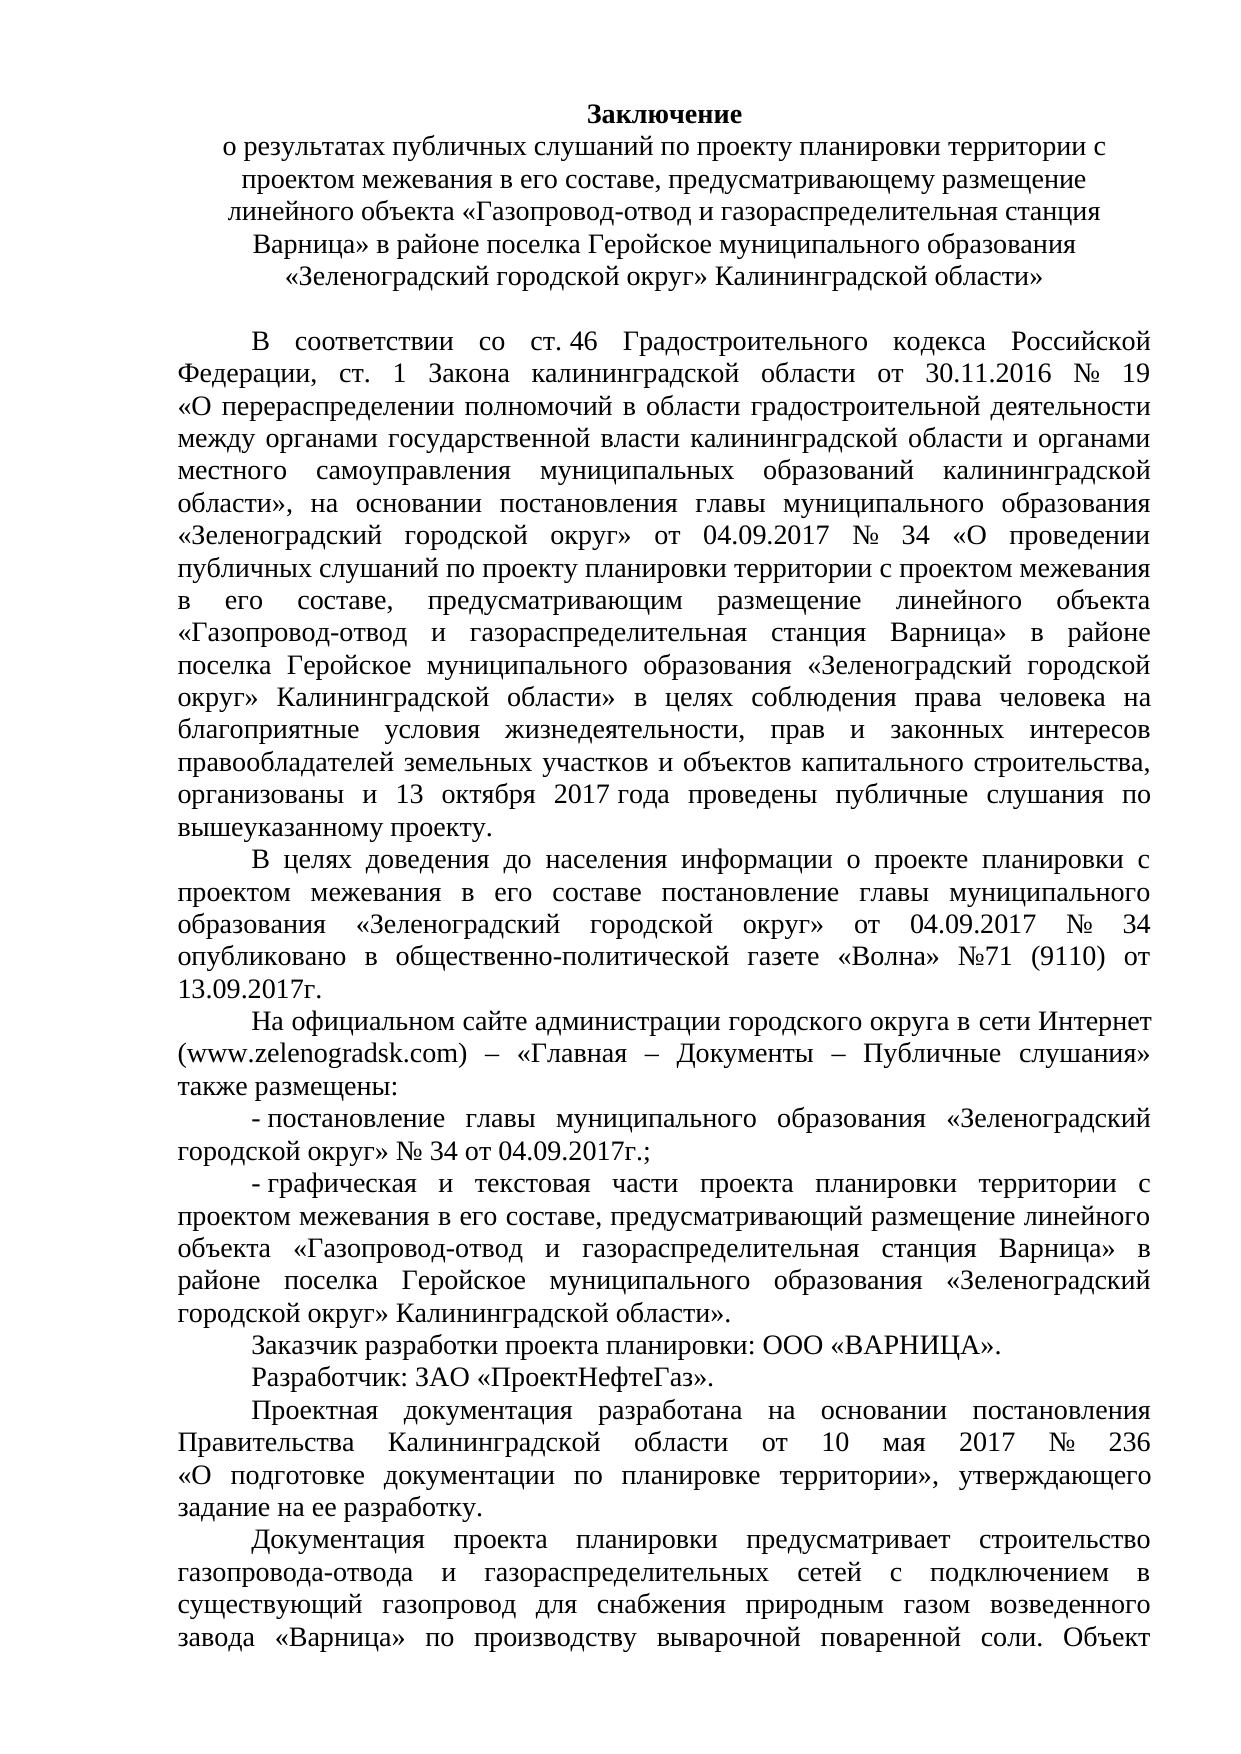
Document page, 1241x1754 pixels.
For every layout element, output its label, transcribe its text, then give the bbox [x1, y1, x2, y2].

text - постановление главы муниципального образования «Зеленоградский городской округ» № 34 от 04.09.2017г.; [177, 1101, 1152, 1166]
text Разработчик: ЗАО «ПроектНефтеГаз». [177, 1361, 1152, 1393]
text - графическая и текстовая части проекта планировки территории с проектом межевания в его составе, предусматривающий размещение линейного объекта «Газопровод-отвод и газораспределительная станция Варница» в районе поселка Геройское муниципального образования «Зеленоградский городской округ» Калининградской области». [177, 1166, 1152, 1328]
text Заказчик разработки проекта планировки: ООО «ВАРНИЦА». [177, 1328, 1152, 1361]
text На официальном сайте администрации городского округа в сети Интернет (www.zelenogradsk.com) – «Главная – Документы – Публичные слушания» также размещены: [177, 1004, 1152, 1101]
text Проектная документация разработана на основании постановления Правительства Калининградской области от 10 мая 2017 № 236 «О подготовке документации по планировке территории», утверждающего задание на ее разработку. [177, 1393, 1152, 1522]
text о результатах публичных слушаний по проекту планировки территории с проектом межевания в его составе, предусматривающему размещение линейного объекта «Газопровод-отвод и газораспределительная станция Варница» в районе поселка Геройское муниципального образования «Зеленоградский городской округ» Калининградской области» [177, 129, 1152, 291]
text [177, 1522, 1152, 1652]
text В соответствии со ст. 46 Градостроительного кодекса Российской Федерации, ст. 1 Закона калининградской области от 30.11.2016 № 19 «О перераспределении полномочий в области градостроительной деятельности между органами государственной власти калининградской области и органами местного самоуправления муниципальных образований калининградской области», на основании постановления главы муниципального образования «Зеленоградский городской округ» от 04.09.2017 № 34 «О проведении публичных слушаний по проекту планировки территории с проектом межевания в его составе, предусматривающим размещение линейного объекта «Газопровод-отвод и газораспределительная станция Варница» в районе поселка Геройское муниципального образования «Зеленоградский городской округ» Калининградской области» в целях соблюдения права человека на благоприятные условия жизнедеятельности, прав и законных интересов правообладателей земельных участков и объектов капитального строительства, организованы и 13 октября 2017 года проведены публичные слушания по вышеуказанному проекту. [177, 324, 1152, 842]
text В целях доведения до населения информации о проекте планировки с проектом межевания в его составе постановление главы муниципального образования «Зеленоградский городской округ» от 04.09.2017 № 34 опубликовано в общественно-политической газете «Волна» №71 (9110) от 13.09.2017г. [177, 842, 1152, 1004]
text Заключение [177, 97, 1152, 129]
